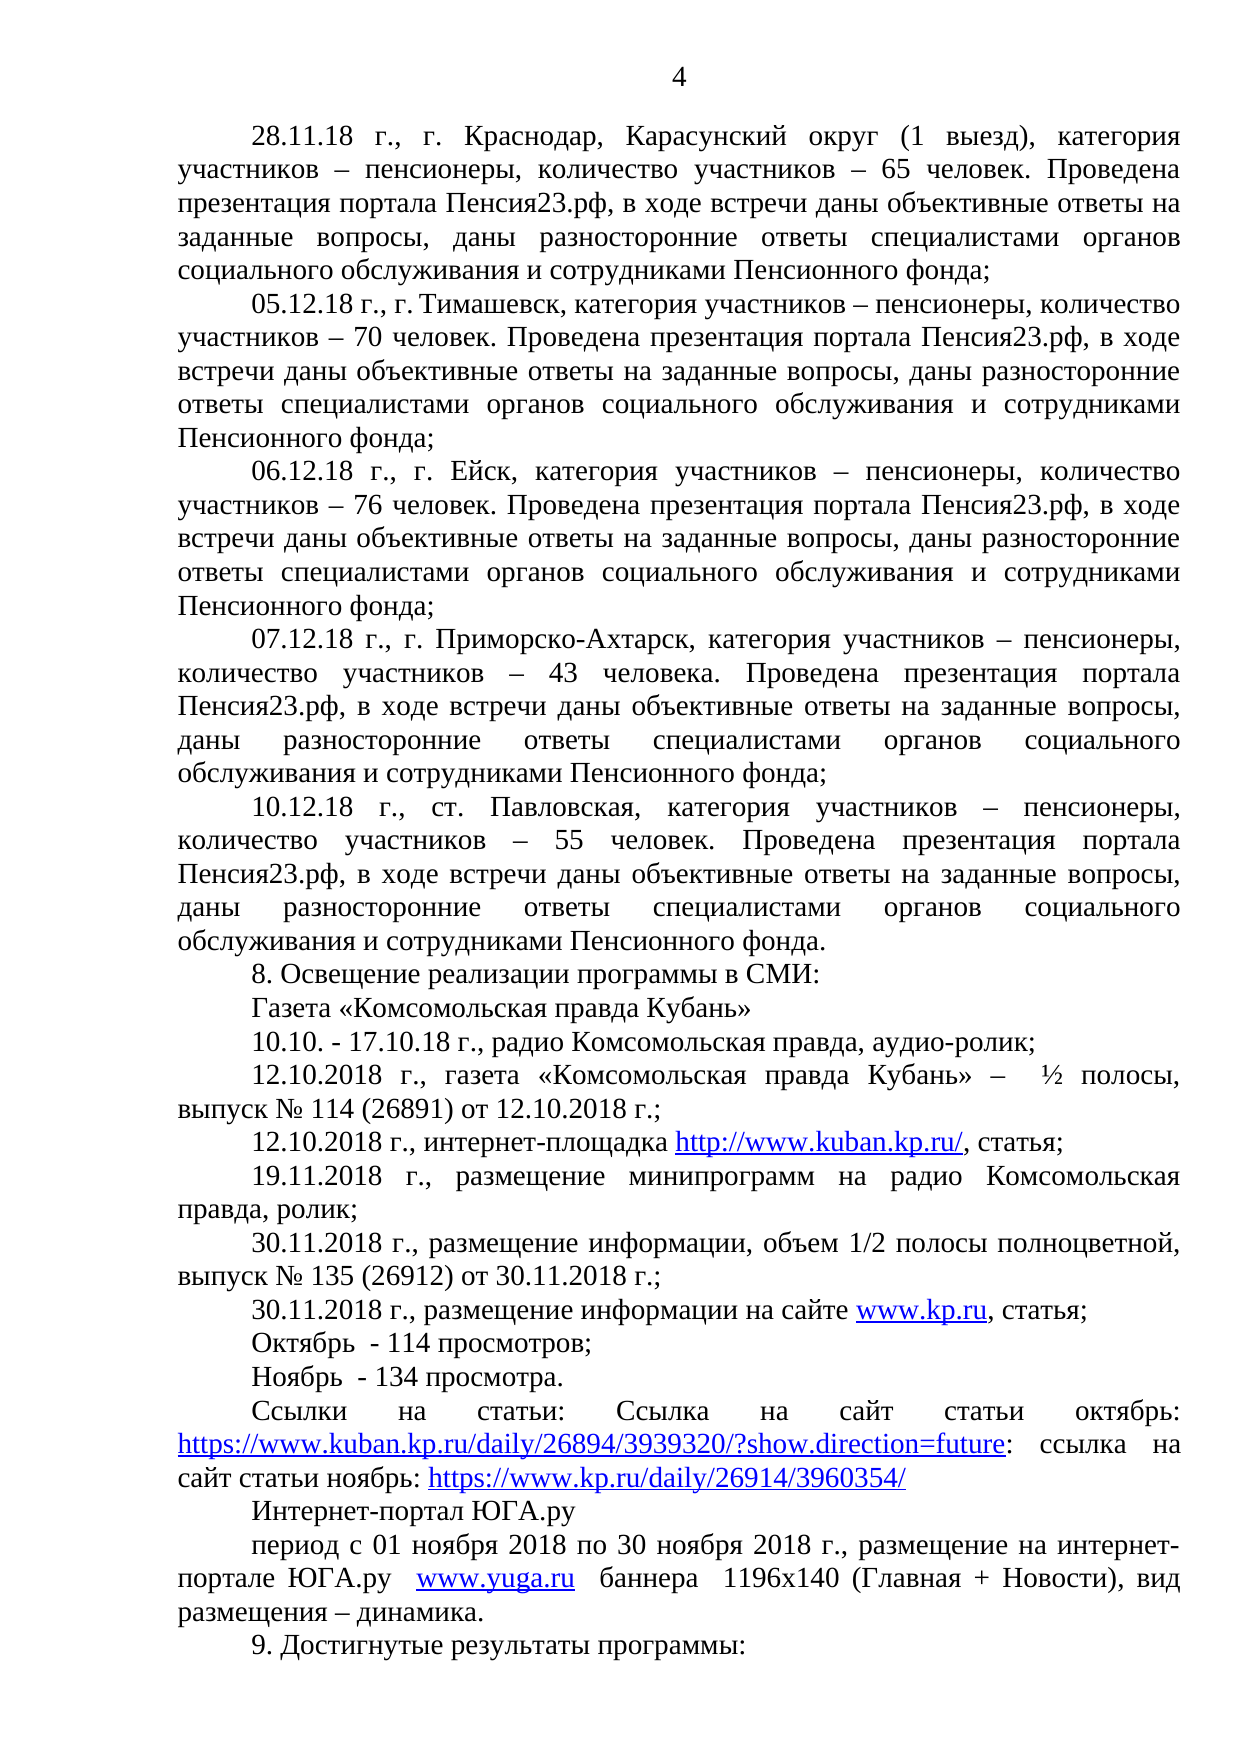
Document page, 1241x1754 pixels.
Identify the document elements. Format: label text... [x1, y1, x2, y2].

text 19.11.2018 г., размещение минипрограмм на радио Комсомольская правда, ролик; [177, 1158, 1181, 1225]
text 10.10. - 17.10.18 г., радио Комсомольская правда, аудио-ролик; [177, 1024, 1181, 1057]
text Ссылки на статьи: Ссылка на сайт статьи октябрь: https://www.kuban.kp.ru/daily/26894/3939320/?show.direction=future: ссылка на сайт статьи ноябрь: https://www.kp.ru/daily/26914/3960354/ [177, 1393, 1181, 1493]
text Ноябрь - 134 просмотра. [177, 1359, 1181, 1393]
text Газета «Комсомольская правда Кубань» [177, 990, 1181, 1024]
text период с 01 ноября 2018 по 30 ноября 2018 г., размещение на интернет-портале ЮГА.ру www.yuga.ru баннера 1196х140 (Главная + Новости), вид размещения – динамика. [177, 1527, 1181, 1627]
text Октябрь - 114 просмотров; [177, 1326, 1181, 1359]
text 12.10.2018 г., интернет-площадка http://www.kuban.kp.ru/, статья; [177, 1124, 1181, 1158]
text 10.12.18 г., ст. Павловская, категория участников – пенсионеры, количество участников – 55 человек. Проведена презентация портала Пенсия23.рф, в ходе встречи даны объективные ответы на заданные вопросы, даны разносторонние ответы специалистами органов социального обслуживания и сотрудниками Пенсионного фонда. [177, 789, 1181, 957]
text Интернет-портал ЮГА.ру [177, 1493, 1181, 1527]
text 05.12.18 г., г. Тимашевск, категория участников – пенсионеры, количество участников – 70 человек. Проведена презентация портала Пенсия23.рф, в ходе встречи даны объективные ответы на заданные вопросы, даны разносторонние ответы специалистами органов социального обслуживания и сотрудниками Пенсионного фонда; [177, 286, 1181, 453]
text 06.12.18 г., г. Ейск, категория участников – пенсионеры, количество участников – 76 человек. Проведена презентация портала Пенсия23.рф, в ходе встречи даны объективные ответы на заданные вопросы, даны разносторонние ответы специалистами органов социального обслуживания и сотрудниками Пенсионного фонда; [177, 453, 1181, 621]
text 28.11.18 г., г. Краснодар, Карасунский округ (1 выезд), категория участников – пенсионеры, количество участников – 65 человек. Проведена презентация портала Пенсия23.рф, в ходе встречи даны объективные ответы на заданные вопросы, даны разносторонние ответы специалистами органов социального обслуживания и сотрудниками Пенсионного фонда; [177, 118, 1181, 286]
text 12.10.2018 г., газета «Комсомольская правда Кубань» – ½ полосы, выпуск № 114 (26891) от 12.10.2018 г.; [177, 1057, 1181, 1124]
text 8. Освещение реализации программы в СМИ: [177, 957, 1181, 990]
text 07.12.18 г., г. Приморско-Ахтарск, категория участников – пенсионеры, количество участников – 43 человека. Проведена презентация портала Пенсия23.рф, в ходе встречи даны объективные ответы на заданные вопросы, даны разносторонние ответы специалистами органов социального обслуживания и сотрудниками Пенсионного фонда; [177, 621, 1181, 789]
text 30.11.2018 г., размещение информации на сайте www.kp.ru, статья; [177, 1292, 1181, 1326]
text 9. Достигнутые результаты программы: [177, 1627, 1181, 1661]
text 30.11.2018 г., размещение информации, объем 1/2 полосы полноцветной, выпуск № 135 (26912) от 30.11.2018 г.; [177, 1225, 1181, 1292]
